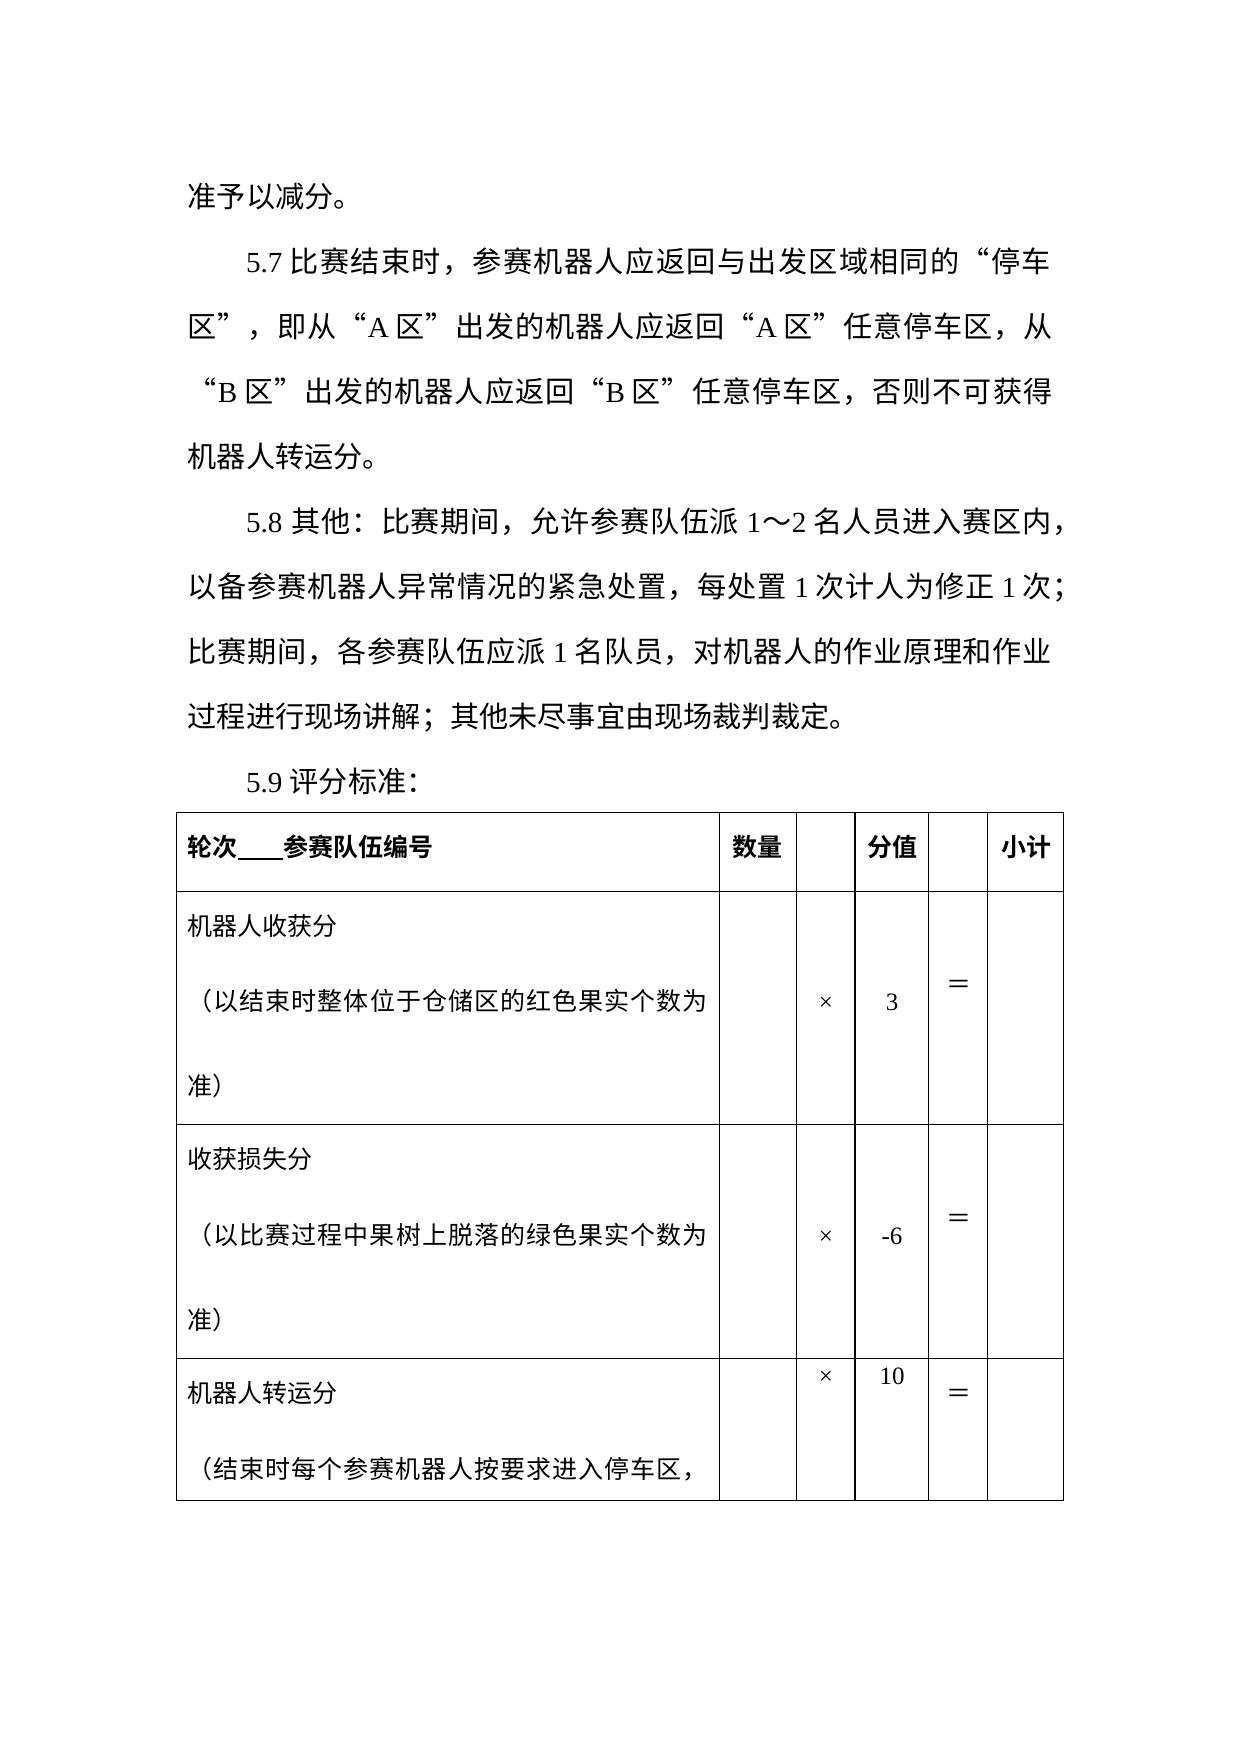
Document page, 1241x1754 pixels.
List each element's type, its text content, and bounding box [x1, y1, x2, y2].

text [187, 162, 1053, 227]
table_header [929, 813, 987, 891]
table_cell [988, 892, 1063, 1124]
table_cell × [797, 892, 854, 1124]
table_cell 收获损失分 （以比赛过程中果树上脱落的绿色果实个数为准） [177, 1125, 719, 1358]
table_cell [720, 1125, 796, 1358]
table_cell [988, 1125, 1063, 1358]
table_cell × [797, 1359, 854, 1500]
text 5.9 评分标准： [187, 747, 1053, 812]
table_cell 机器人收获分 （以结束时整体位于仓储区的红色果实个数为准） [177, 892, 719, 1124]
table_cell [988, 1359, 1063, 1500]
table_cell [720, 892, 796, 1124]
table_header 轮次 参赛队伍编号 [177, 813, 719, 891]
table_cell 3 [856, 892, 928, 1124]
table_cell -6 [856, 1125, 928, 1358]
table_header [797, 813, 854, 891]
table_cell [720, 1359, 796, 1500]
table_header 数量 [720, 813, 796, 891]
text 5.7比赛结束时，参赛机器人应返回与出发区域相同的“停车区”，即从“A区”出发的机器人应返回“A区”任意停车区，从“B区”出发的机器人应返回“B区”任意停车区，否则不可获得机器人转运分。 [187, 227, 1053, 487]
table_cell × [797, 1125, 854, 1358]
text 5.8 其他：比赛期间，允许参赛队伍派1～2名人员进入赛区内，以备参赛机器人异常情况的紧急处置，每处置1次计人为修正1次；比赛期间，各参赛队伍应派1名队员，对机器人的作业原理和作业过程进行现场讲解；其他未尽事宜由现场裁判裁定。 [187, 487, 1053, 747]
table_cell 10 [856, 1359, 928, 1500]
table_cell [177, 1359, 719, 1500]
table_header 小计 [988, 813, 1063, 891]
table_cell ＝ [929, 1359, 987, 1500]
table_cell ＝ [929, 892, 987, 1124]
table_cell ＝ [929, 1125, 987, 1358]
table_header 分值 [856, 813, 928, 891]
